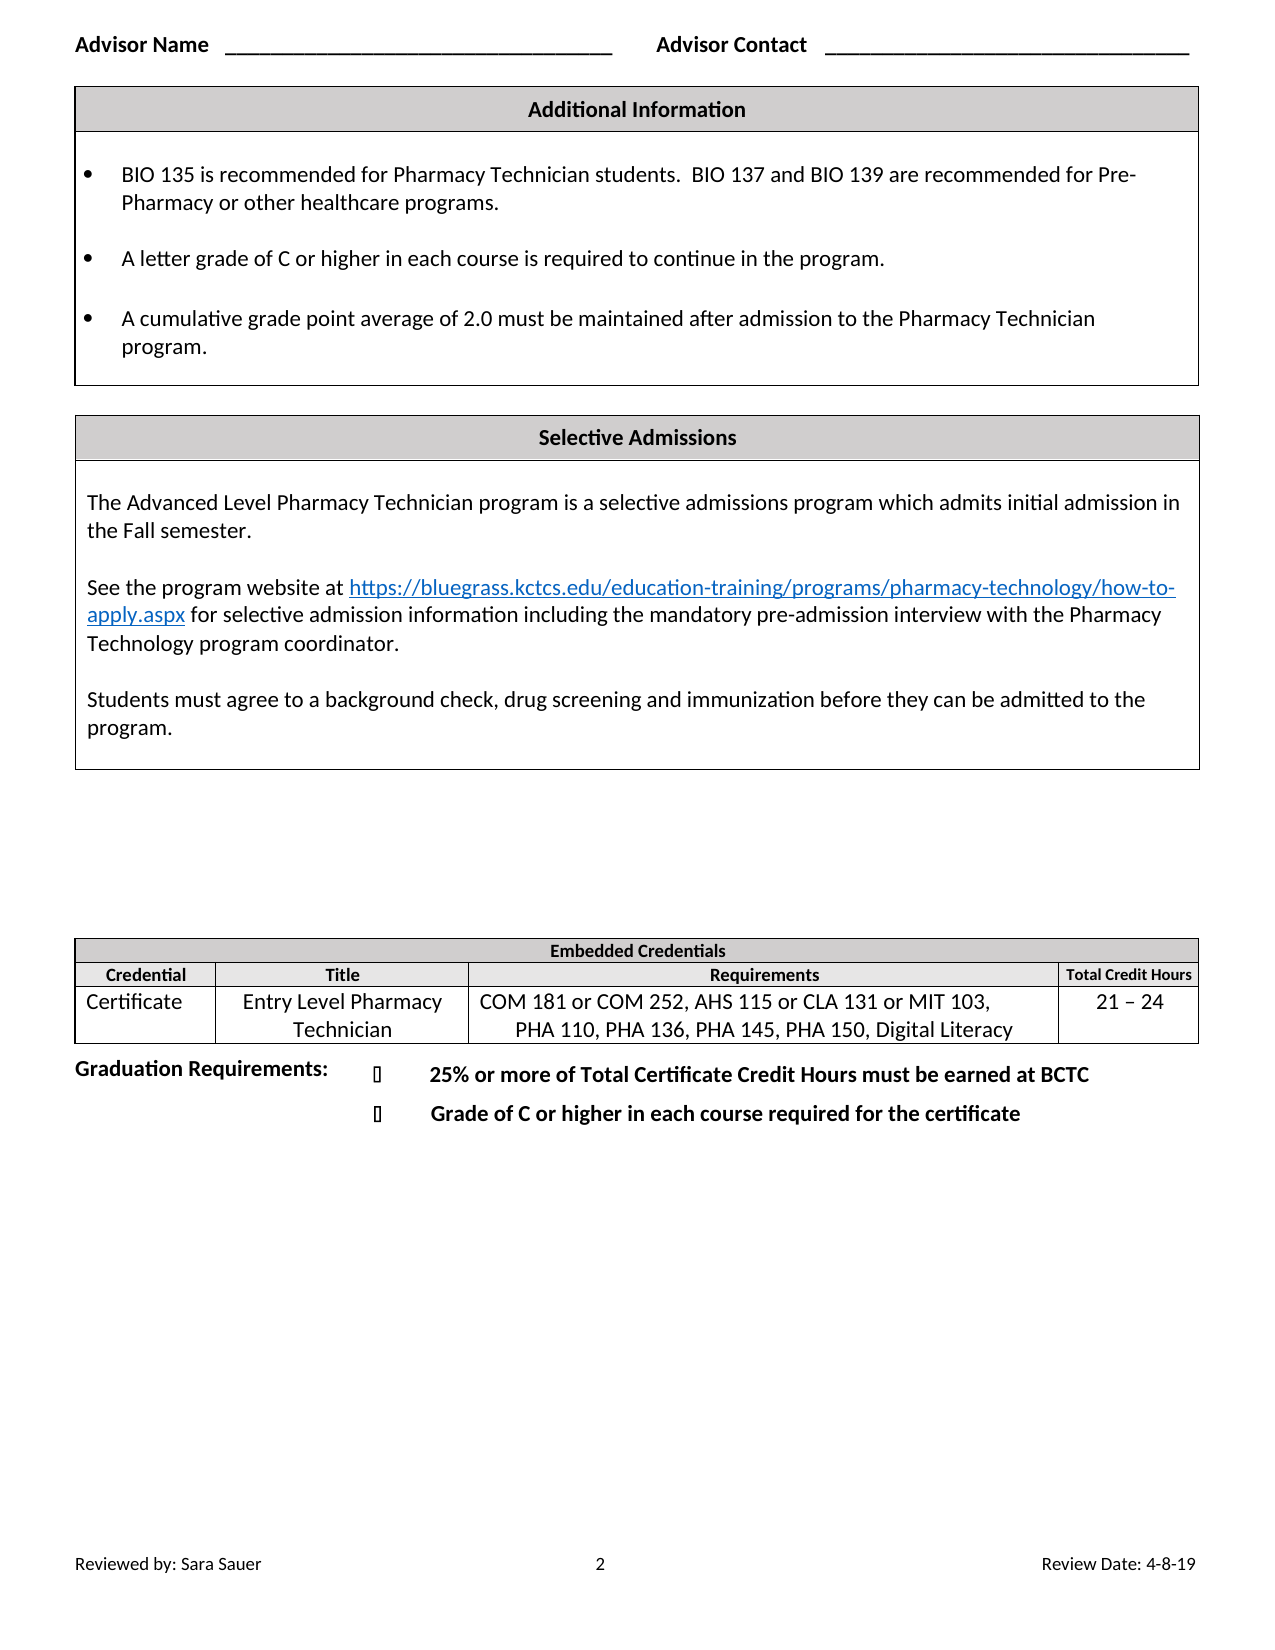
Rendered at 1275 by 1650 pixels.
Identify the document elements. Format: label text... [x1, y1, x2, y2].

table_cell COM 181 or COM 252, AHS 115 or CLA 131 or MIT 103, PHA 110, PHA 136, PHA 145, PHA 150, Digital Literacy [469, 987, 1058, 1043]
table_header Embedded Credentials [76, 939, 1198, 962]
table_cell Certificate [76, 987, 215, 1043]
text Advisor Name __________________________________ Advisor Contact ________________________________ [75, 30, 1200, 58]
table_cell The Advanced Level Pharmacy Technician program is a selective admissions program which admits initial admission in the Fall semester. See the program website at https://bluegrass.kctcs.edu/education-training/programs/pharmacy-technology/how-to-apply.aspx for selective admission information including the mandatory pre-admission interview with the Pharmacy Technology program coordinator. Students must agree to a background check, drug screening and immunization before they can be admitted to the program. [76, 461, 1199, 769]
table_cell Credential [76, 963, 215, 986]
table_header Selective Admissions [76, 416, 1199, 459]
table_header 25% or more of Total Certificate Credit Hours must be earned at BCTC Grade of C or higher in each course required for the certificate [364, 1060, 1181, 1127]
table_header Additional Information [76, 87, 1198, 131]
table_cell Entry Level Pharmacy Technician [216, 987, 468, 1043]
table_cell Title [216, 963, 468, 986]
text Graduation Requirements: [75, 1054, 1200, 1082]
table_cell BIO 135 is recommended for Pharmacy Technician students. BIO 137 and BIO 139 are recommended for Pre-Pharmacy or other healthcare programs. A letter grade of C or higher in each course is required to continue in the program. A cumulative grade point average of 2.0 must be maintained after admission to the Pharmacy Technician program. [76, 132, 1198, 385]
table_cell 21 – 24 [1059, 987, 1198, 1043]
table_cell Total Credit Hours [1059, 963, 1198, 986]
table_cell Requirements [469, 963, 1058, 986]
